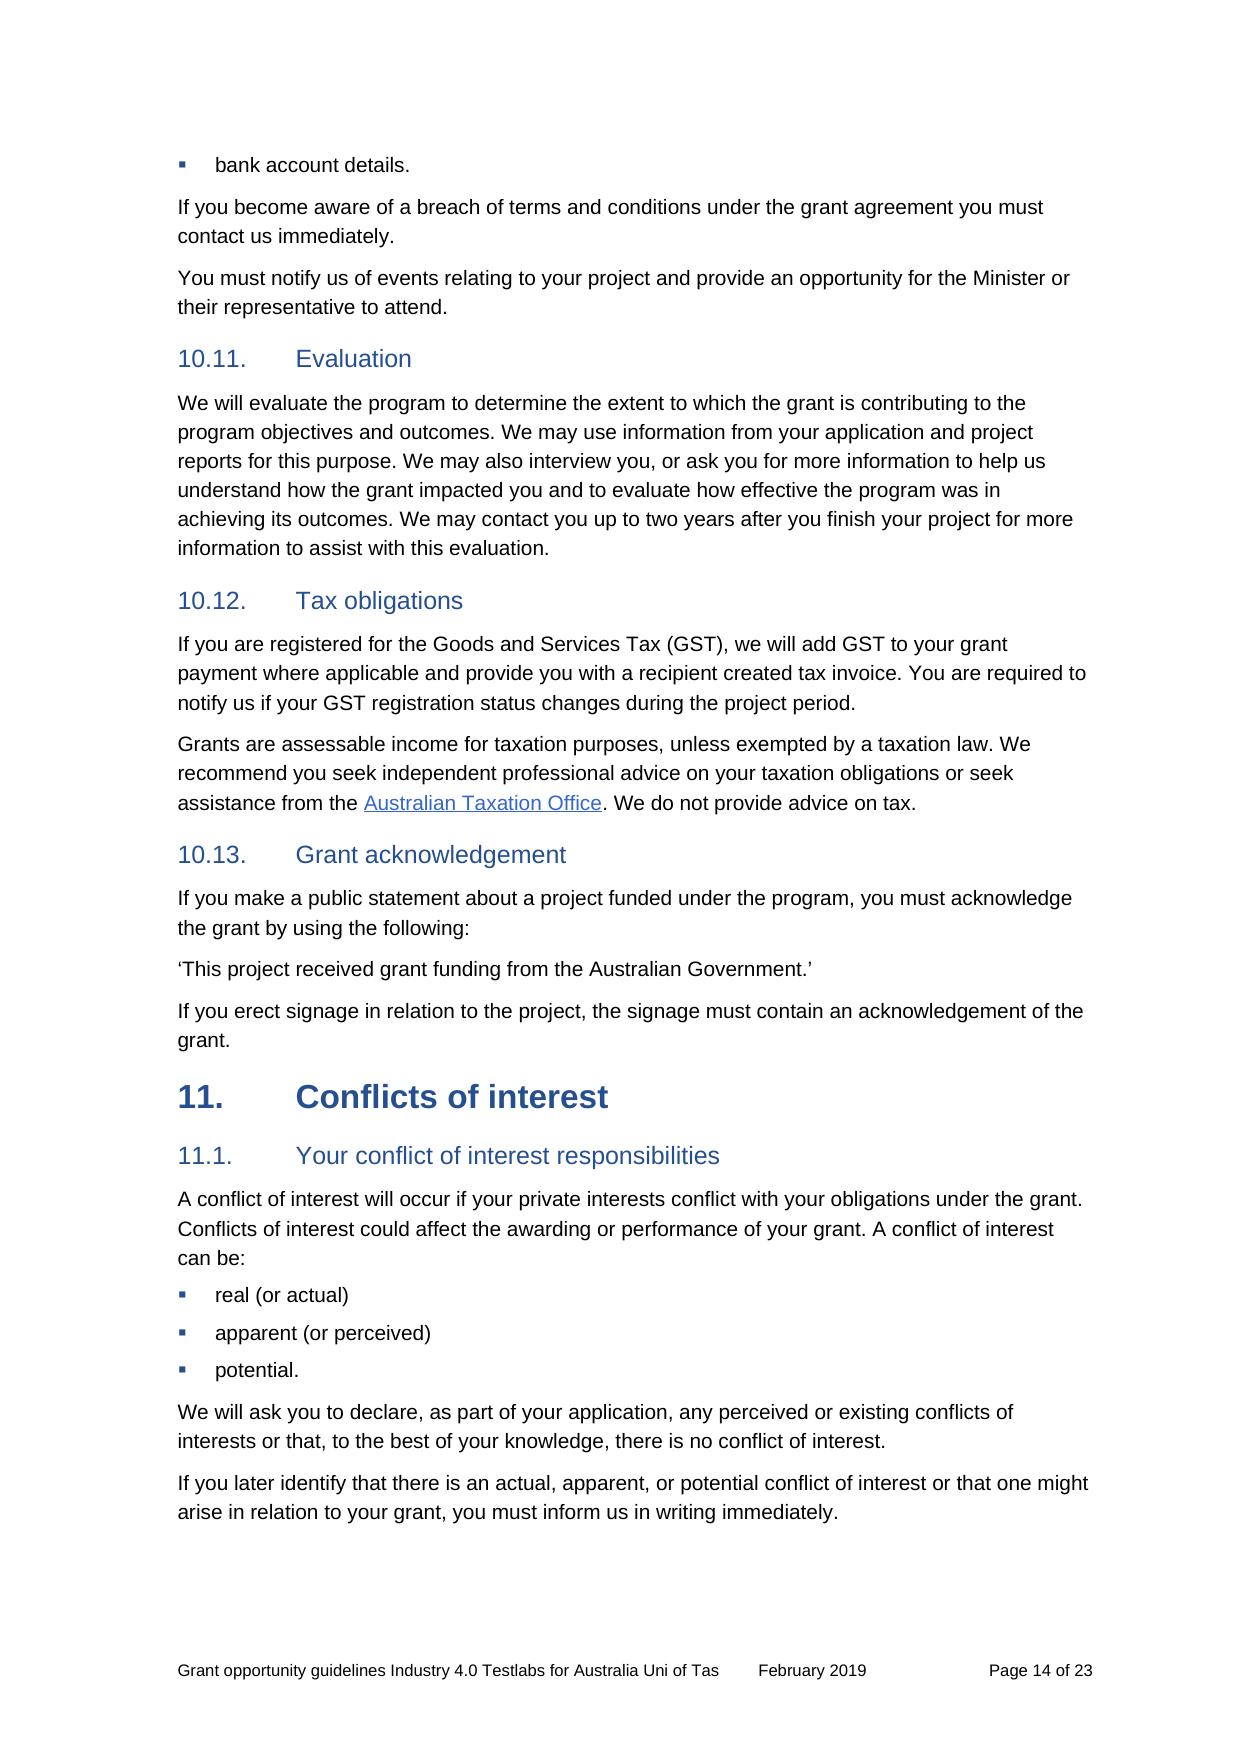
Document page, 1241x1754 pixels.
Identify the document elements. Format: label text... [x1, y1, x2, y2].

text If you make a public statement about a project funded under the program, you must acknowledge the grant by using the following: [177, 881, 1092, 939]
text ‘This project received grant funding from the Australian Government.’ [177, 952, 1092, 981]
text A conflict of interest will occur if your private interests conflict with your obligations under the grant. Conflicts of interest could affect the awarding or performance of your grant. A conflict of interest can be: [177, 1182, 1092, 1269]
subtitle Conflicts of interest [177, 1077, 1092, 1115]
subtitle Your conflict of interest responsibilities [177, 1140, 1092, 1169]
text You must notify us of events relating to your project and provide an opportunity for the Minister or their representative to attend. [177, 260, 1092, 318]
list potential. [177, 1353, 1092, 1382]
subtitle Grant acknowledgement [177, 839, 1092, 868]
text If you erect signage in relation to the project, the signage must contain an acknowledgement of the grant. [177, 993, 1092, 1052]
subtitle Evaluation [177, 343, 1092, 373]
subtitle Tax obligations [177, 585, 1092, 614]
list apparent (or perceived) [177, 1315, 1092, 1344]
list bank account details. [177, 148, 1092, 177]
text Grants are assessable income for taxation purposes, unless exempted by a taxation law. We recommend you seek independent professional advice on your taxation obligations or seek assistance from the Australian Taxation Office. We do not provide advice on tax. [177, 727, 1092, 814]
list real (or actual) [177, 1278, 1092, 1307]
text We will ask you to declare, as part of your application, any perceived or existing conflicts of interests or that, to the best of your knowledge, there is no conflict of interest. [177, 1394, 1092, 1453]
text We will evaluate the program to determine the extent to which the grant is contributing to the program objectives and outcomes. We may use information from your application and project reports for this purpose. We may also interview you, or ask you for more information to help us understand how the grant impacted you and to evaluate how effective the program was in achieving its outcomes. We may contact you up to two years after you finish your project for more information to assist with this evaluation. [177, 385, 1092, 560]
text If you are registered for the Goods and Services Tax (GST), we will add GST to your grant payment where applicable and provide you with a recipient created tax invoice. You are required to notify us if your GST registration status changes during the project period. [177, 627, 1092, 714]
text If you later identify that there is an actual, apparent, or potential conflict of interest or that one might arise in relation to your grant, you must inform us in writing immediately. [177, 1465, 1092, 1524]
text If you become aware of a breach of terms and conditions under the grant agreement you must contact us immediately. [177, 189, 1092, 248]
